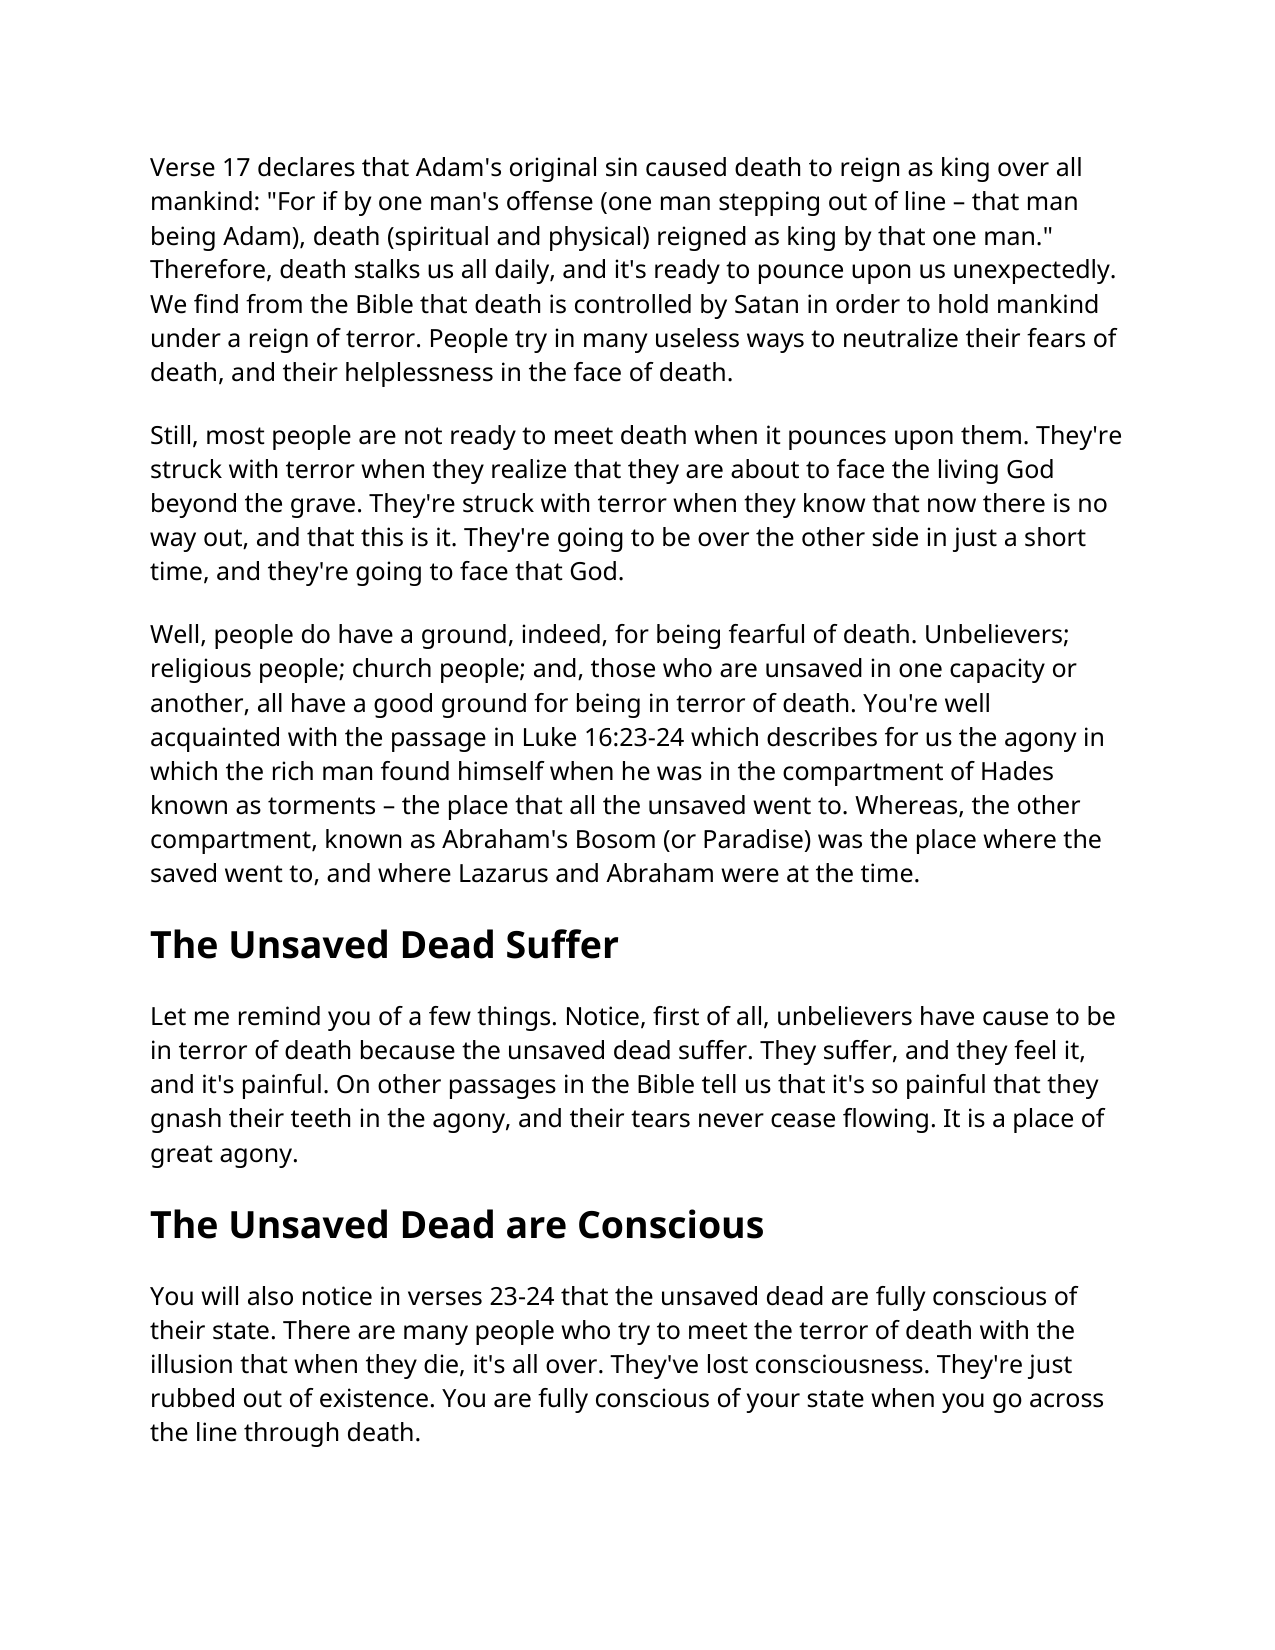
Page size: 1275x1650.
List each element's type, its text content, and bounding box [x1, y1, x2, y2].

text Let me remind you of a few things. Notice, first of all, unbelievers have cause to be in terror of death because the unsaved dead suffer. They suffer, and they feel it, and it's painful. On other passages in the Bible tell us that it's so painful that they gnash their teeth in the agony, and their tears never cease flowing. It is a place of great agony. [150, 999, 1125, 1169]
text The Unsaved Dead are Conscious [150, 1198, 1125, 1249]
text The Unsaved Dead Suffer [150, 919, 1125, 970]
text You will also notice in verses 23-24 that the unsaved dead are fully conscious of their state. There are many people who try to meet the terror of death with the illusion that when they die, it's all over. They've lost consciousness. They're just rubbed out of existence. You are fully conscious of your state when you go across the line through death. [150, 1279, 1125, 1449]
text Still, most people are not ready to meet death when it pounces upon them. They're struck with terror when they realize that they are about to face the living God beyond the grave. They're struck with terror when they know that now there is no way out, and that this is it. They're going to be over the other side in just a short time, and they're going to face that God. [150, 418, 1125, 588]
text Verse 17 declares that Adam's original sin caused death to reign as king over all mankind: "For if by one man's offense (one man stepping out of line – that man being Adam), death (spiritual and physical) reigned as king by that one man." Therefore, death stalks us all daily, and it's ready to pounce upon us unexpectedly. We find from the Bible that death is controlled by Satan in order to hold mankind under a reign of terror. People try in many useless ways to neutralize their fears of death, and their helplessness in the face of death. [150, 150, 1125, 388]
text Well, people do have a ground, indeed, for being fearful of death. Unbelievers; religious people; church people; and, those who are unsaved in one capacity or another, all have a good ground for being in terror of death. You're well acquainted with the passage in Luke 16:23-24 which describes for us the agony in which the rich man found himself when he was in the compartment of Hades known as torments – the place that all the unsaved went to. Whereas, the other compartment, known as Abraham's Bosom (or Paradise) was the place where the saved went to, and where Lazarus and Abraham were at the time. [150, 617, 1125, 889]
